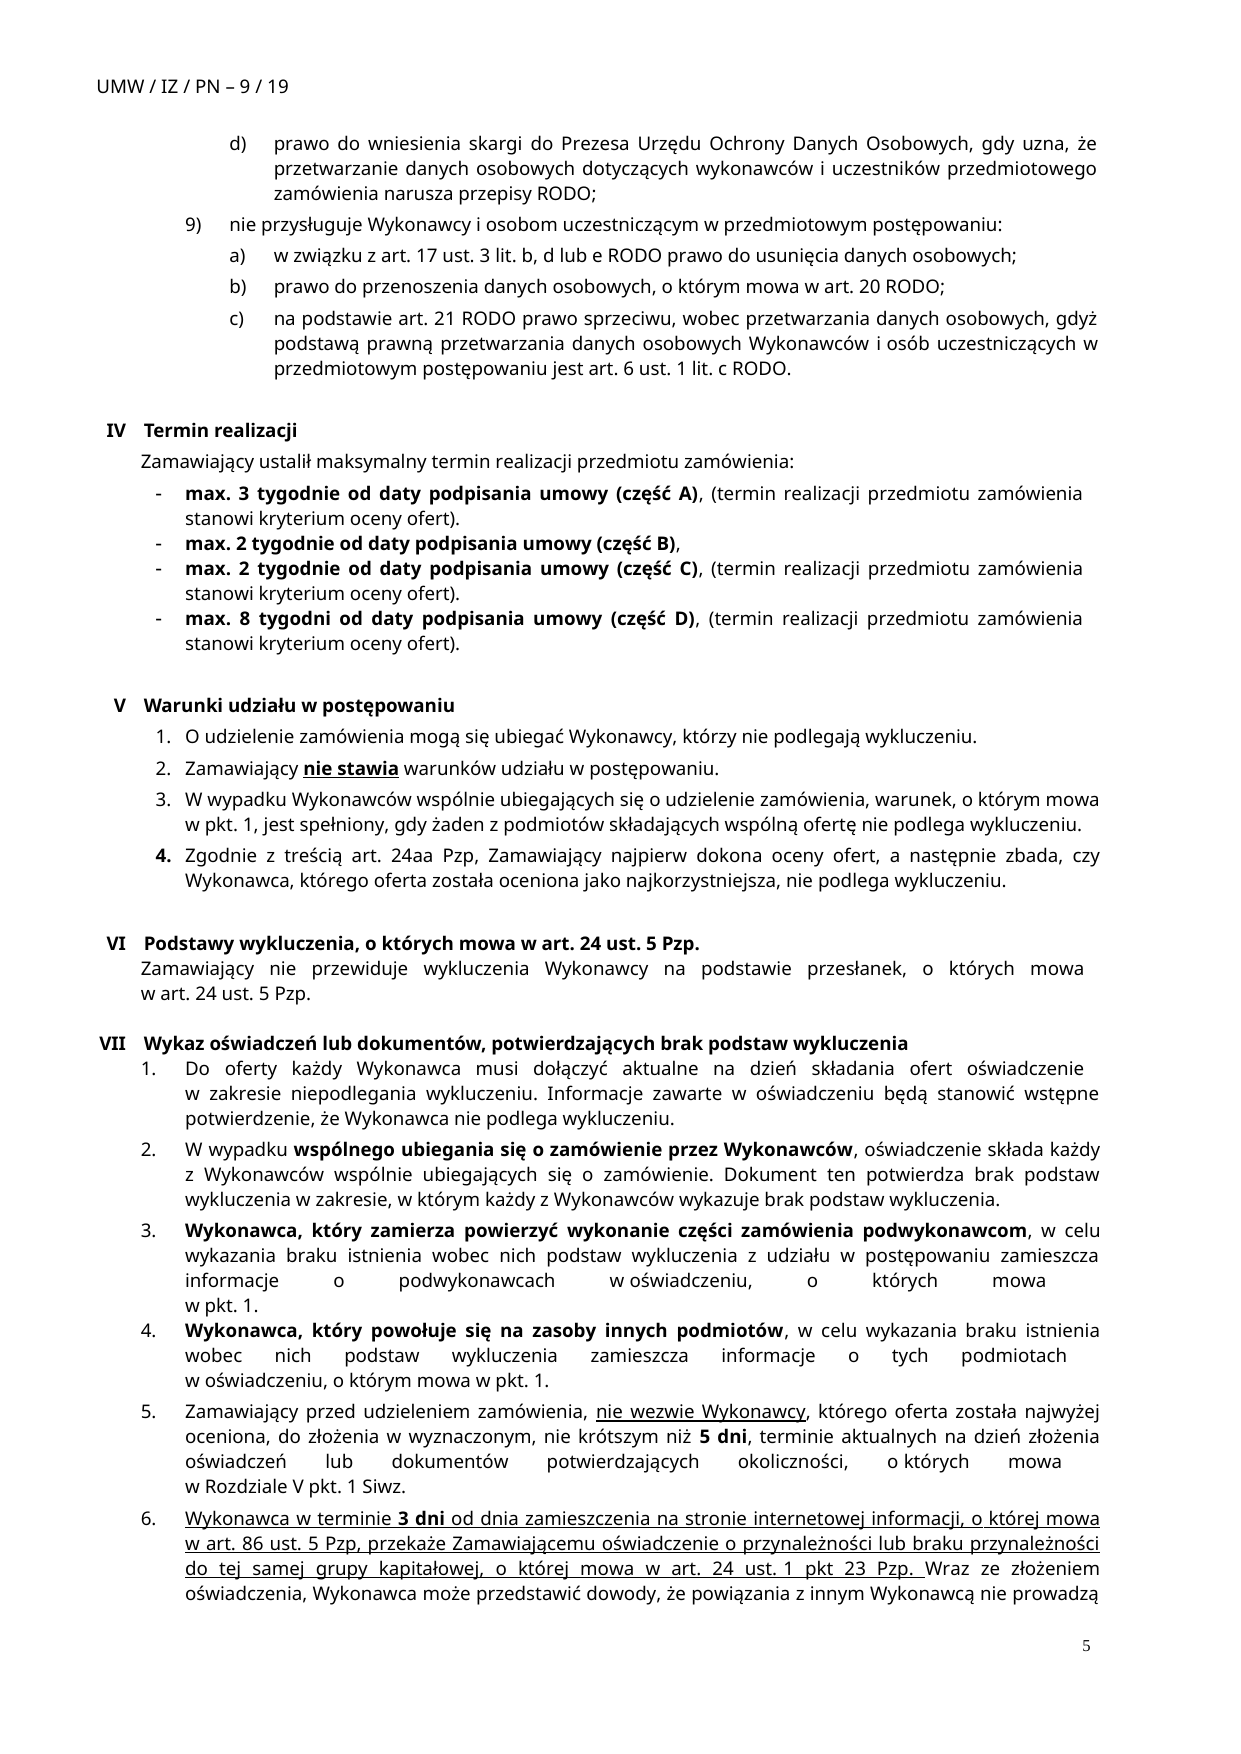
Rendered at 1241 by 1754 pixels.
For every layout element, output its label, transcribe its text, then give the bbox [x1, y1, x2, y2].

subtitle Podstawy wykluczenia, o których mowa w art. 24 ust. 5 Pzp. [126, 930, 1086, 955]
subtitle Wykaz oświadczeń lub dokumentów, potwierdzających brak podstaw wykluczenia [126, 1030, 1086, 1055]
text Zamawiający ustalił maksymalny termin realizacji przedmiotu zamówienia: [141, 449, 1083, 474]
list max. 8 tygodni od daty podpisania umowy (część D), (termin realizacji przedmiotu zamówienia stanowi kryterium oceny ofert). [155, 605, 1083, 655]
list W wypadku Wykonawców wspólnie ubiegających się o udzielenie zamówienia, warunek, o którym mowa w pkt. 1, jest spełniony, gdy żaden z podmiotów składających wspólną ofertę nie podlega wykluczeniu. [155, 786, 1100, 836]
list Zgodnie z treścią art. 24aa Pzp, Zamawiający najpierw dokona oceny ofert, a następnie zbada, czy Wykonawca, którego oferta została oceniona jako najkorzystniejsza, nie podlega wykluczeniu. [155, 842, 1100, 892]
text Zamawiający nie przewiduje wykluczenia Wykonawcy na podstawie przesłanek, o których mowa w art. 24 ust. 5 Pzp. [141, 955, 1100, 1005]
list Zamawiający przed udzieleniem zamówienia, nie wezwie Wykonawcy, którego oferta została najwyżej oceniona, do złożenia w wyznaczonym, nie krótszym niż 5 dni, terminie aktualnych na dzień złożenia oświadczeń lub dokumentów potwierdzających okoliczności, o których mowa w Rozdziale V pkt. 1 Siwz. [141, 1399, 1100, 1499]
subtitle Termin realizacji [126, 417, 1086, 442]
list nie przysługuje Wykonawcy i osobom uczestniczącym w przedmiotowym postępowaniu: [185, 211, 1098, 236]
list w związku z art. 17 ust. 3 lit. b, d lub e RODO prawo do usunięcia danych osobowych; [229, 242, 1098, 267]
list max. 2 tygodnie od daty podpisania umowy (część B), [155, 530, 1083, 555]
subtitle Warunki udziału w postępowaniu [126, 692, 1086, 717]
list Zamawiający nie stawia warunków udziału w postępowaniu. [155, 755, 1100, 780]
list Wykonawca, który powołuje się na zasoby innych podmiotów, w celu wykazania braku istnienia wobec nich podstaw wykluczenia zamieszcza informacje o tych podmiotach w oświadczeniu, o którym mowa w pkt. 1. [141, 1317, 1100, 1392]
list max. 2 tygodnie od daty podpisania umowy (część C), (termin realizacji przedmiotu zamówienia stanowi kryterium oceny ofert). [155, 555, 1083, 605]
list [141, 1505, 1100, 1605]
list Wykonawca, który zamierza powierzyć wykonanie części zamówienia podwykonawcom, w celu wykazania braku istnienia wobec nich podstaw wykluczenia z udziału w postępowaniu zamieszcza informacje o podwykonawcach w oświadczeniu, o których mowa w pkt. 1. [141, 1217, 1100, 1317]
list prawo do przenoszenia danych osobowych, o którym mowa w art. 20 RODO; [229, 274, 1098, 299]
list na podstawie art. 21 RODO prawo sprzeciwu, wobec przetwarzania danych osobowych, gdyż podstawą prawną przetwarzania danych osobowych Wykonawców i osób uczestniczących w przedmiotowym postępowaniu jest art. 6 ust. 1 lit. c RODO. [229, 305, 1098, 380]
list W wypadku wspólnego ubiegania się o zamówienie przez Wykonawców, oświadczenie składa każdy z Wykonawców wspólnie ubiegających się o zamówienie. Dokument ten potwierdza brak podstaw wykluczenia w zakresie, w którym każdy z Wykonawców wykazuje brak podstaw wykluczenia. [141, 1136, 1100, 1211]
list max. 3 tygodnie od daty podpisania umowy (część A), (termin realizacji przedmiotu zamówienia stanowi kryterium oceny ofert). [155, 480, 1083, 530]
list Do oferty każdy Wykonawca musi dołączyć aktualne na dzień składania ofert oświadczenie w zakresie niepodlegania wykluczeniu. Informacje zawarte w oświadczeniu będą stanowić wstępne potwierdzenie, że Wykonawca nie podlega wykluczeniu. [141, 1055, 1100, 1130]
list O udzielenie zamówienia mogą się ubiegać Wykonawcy, którzy nie podlegają wykluczeniu. [155, 724, 1100, 749]
list prawo do wniesienia skargi do Prezesa Urzędu Ochrony Danych Osobowych, gdy uzna, że przetwarzanie danych osobowych dotyczących wykonawców i uczestników przedmiotowego zamówienia narusza przepisy RODO; [229, 130, 1098, 205]
